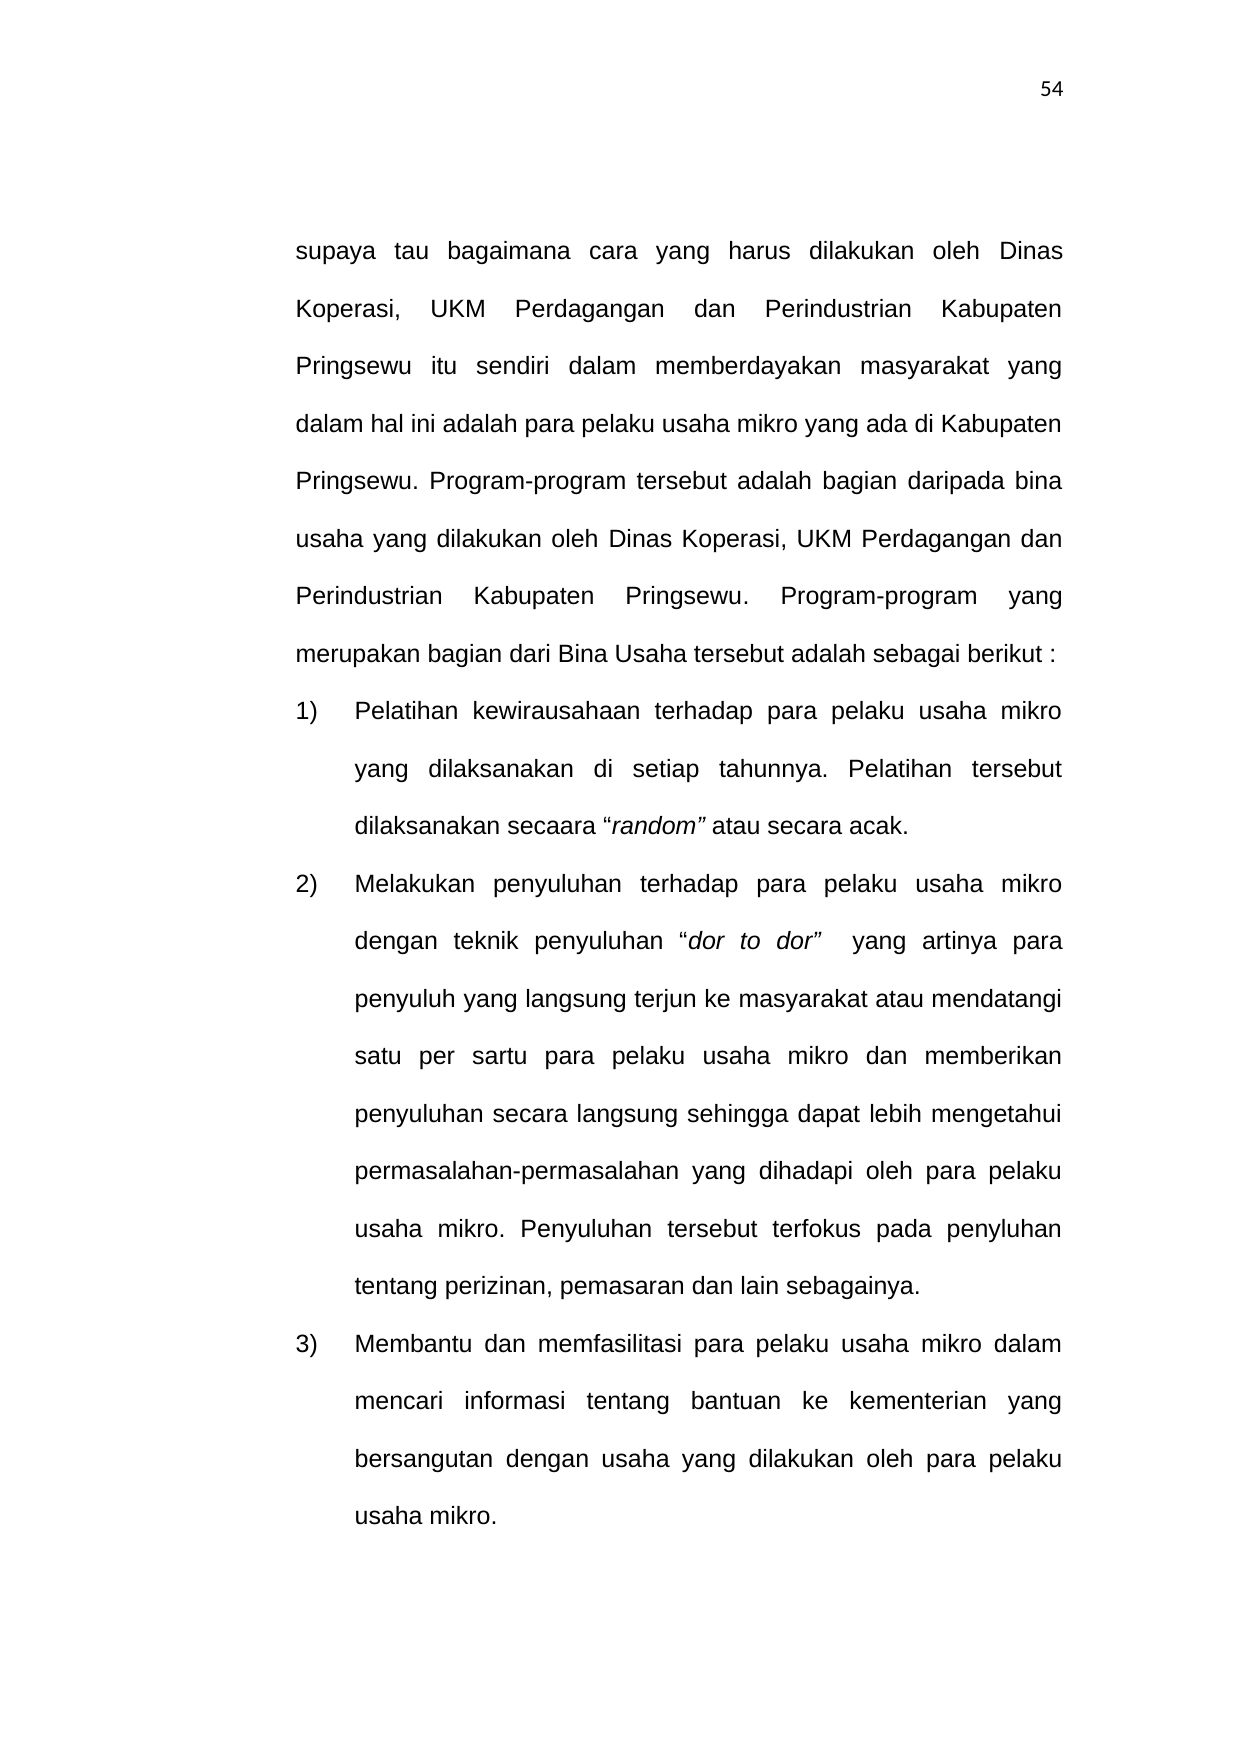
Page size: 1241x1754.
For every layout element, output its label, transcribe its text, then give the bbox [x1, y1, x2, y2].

list Melakukan penyuluhan terhadap para pelaku usaha mikro dengan teknik penyuluhan “dor to dor” yang artinya para penyuluh yang langsung terjun ke masyarakat atau mendatangi satu per sartu para pelaku usaha mikro dan memberikan penyuluhan secara langsung sehingga dapat lebih mengetahui permasalahan-permasalahan yang dihadapi oleh para pelaku usaha mikro. Penyuluhan tersebut terfokus pada penyluhan tentang perizinan, pemasaran dan lain sebagainya. [295, 869, 1063, 1300]
list Membantu dan memfasilitasi para pelaku usaha mikro dalam mencari informasi tentang bantuan ke kementerian yang bersangutan dengan usaha yang dilakukan oleh para pelaku usaha mikro. [295, 1329, 1063, 1530]
list Pelatihan kewirausahaan terhadap para pelaku usaha mikro yang dilaksanakan di setiap tahunnya. Pelatihan tersebut dilaksanakan secaara “random” atau secara acak. [295, 696, 1063, 840]
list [236, 236, 1063, 667]
